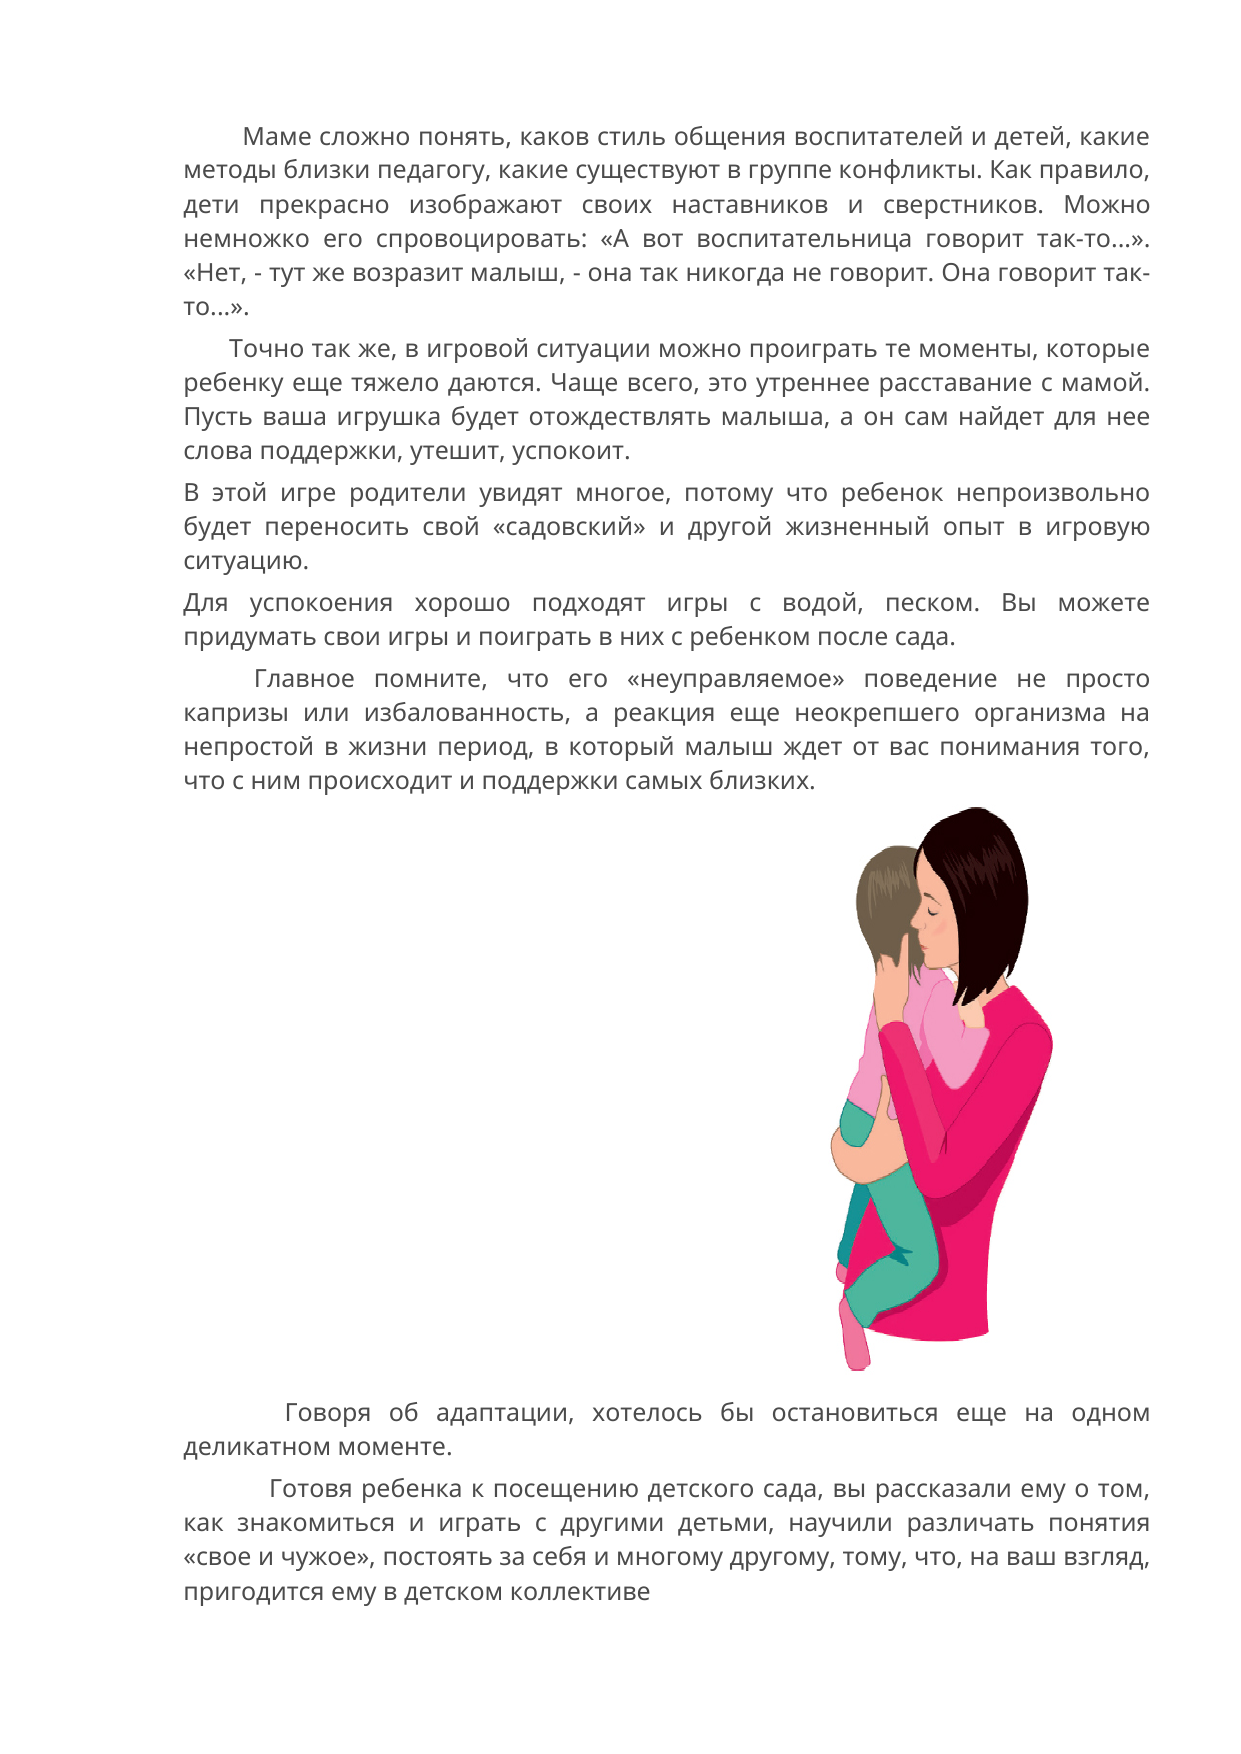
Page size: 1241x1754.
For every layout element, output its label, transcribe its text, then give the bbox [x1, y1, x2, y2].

picture [573, 804, 1152, 1388]
text Маме сложно понять, каков стиль общения воспитателей и детей, какие методы близки педагогу, какие существуют в группе конфликты. Как правило, дети прекрасно изображают своих наставников и сверстников. Можно немножко его спровоцировать: «А вот воспитательница говорит так-то...». «Нет, - тут же возразит малыш, - она так никогда не говорит. Она говорит так-то...». [183, 118, 1152, 322]
text Точно так же, в игровой ситуации можно проиграть те моменты, которые ребенку еще тяжело даются. Чаще всего, это утреннее расставание с мамой. Пусть ваша игрушка будет отождествлять малыша, а он сам найдет для нее слова поддержки, утешит, успокоит. [183, 330, 1152, 467]
text Главное помните, что его «неуправляемое» поведение не просто капризы или избалованность, а реакция еще неокрепшего организма на непростой в жизни период, в который малыш ждет от вас понимания того, что с ним происходит и поддержки самых близких. [183, 660, 1152, 797]
text В этой игре родители увидят многое, потому что ребенок непроизвольно будет переносить свой «садовский» и другой жизненный опыт в игровую ситуацию. [183, 474, 1152, 577]
text Готовя ребенка к посещению детского сада, вы рассказали ему о том, как знакомиться и играть с другими детьми, научили различать понятия «свое и чужое», постоять за себя и многому другому, тому, что, на ваш взгляд, пригодится ему в детском коллективе [183, 1471, 1152, 1607]
text Говоря об адаптации, хотелось бы остановиться еще на одном деликатном моменте. [183, 1395, 1152, 1463]
text Для успокоения хорошо подходят игры с водой, песком. Вы можете придумать свои игры и поиграть в них с ребенком после сада. [183, 584, 1152, 652]
